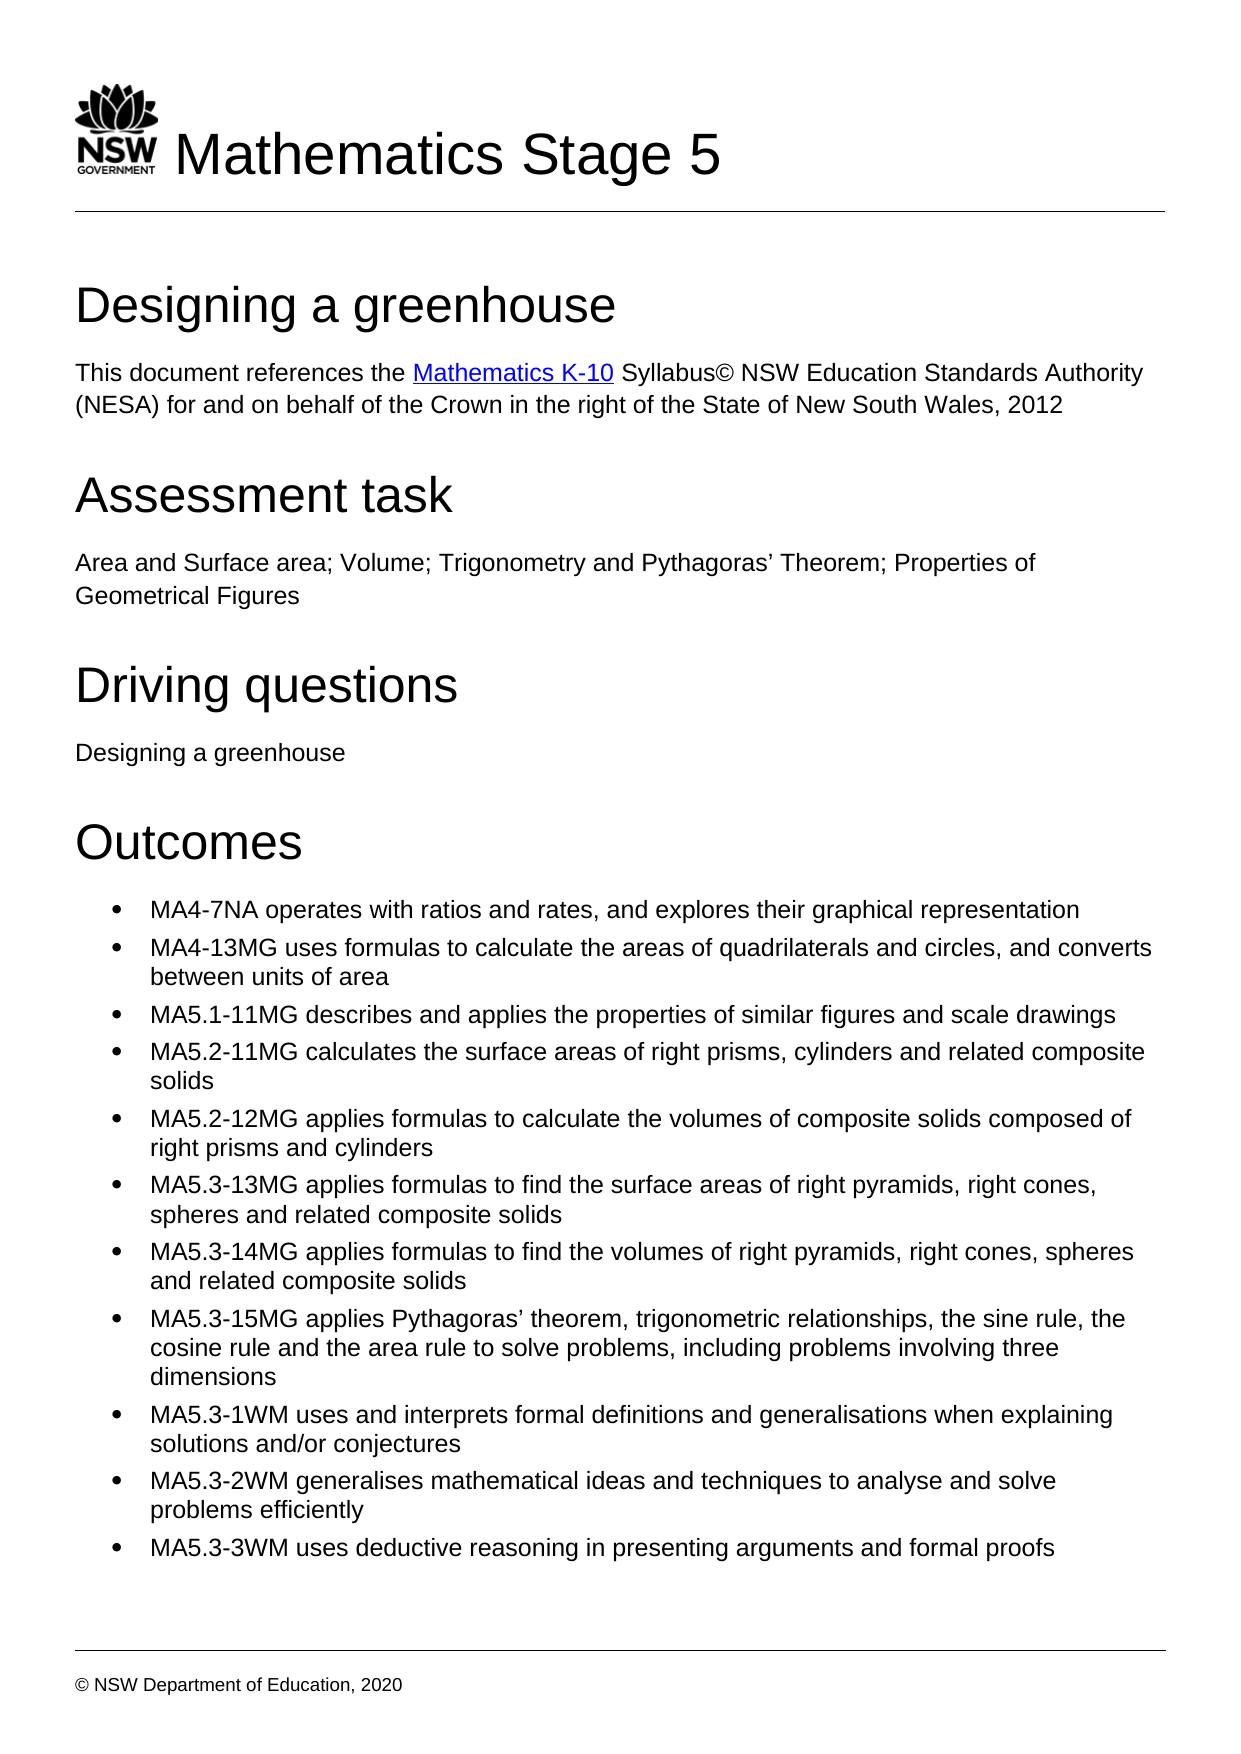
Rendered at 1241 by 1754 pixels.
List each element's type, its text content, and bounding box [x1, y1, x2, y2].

list MA5.3-14MG applies formulas to find the volumes of right pyramids, right cones, spheres and related composite solids [112, 1237, 1165, 1295]
text Designing a greenhouse [75, 738, 1165, 767]
text This document references the Mathematics K-10 Syllabus© NSW Education Standards Authority (NESA) for and on behalf of the Crown in the right of the State of New South Wales, 2012 [75, 357, 1165, 419]
subtitle Assessment task [75, 465, 1165, 523]
subtitle Driving questions [75, 655, 1165, 713]
subtitle Designing a greenhouse [75, 275, 1165, 332]
list MA5.3-13MG applies formulas to find the surface areas of right pyramids, right cones, spheres and related composite solids [112, 1170, 1165, 1228]
list MA4-7NA operates with ratios and rates, and explores their graphical representation [112, 895, 1165, 924]
list MA5.2-12MG applies formulas to calculate the volumes of composite solids composed of right prisms and cylinders [112, 1103, 1165, 1162]
picture [75, 84, 158, 174]
list MA5.3-3WM uses deductive reasoning in presenting arguments and formal proofs [112, 1533, 1165, 1562]
list MA4-13MG uses formulas to calculate the areas of quadrilaterals and circles, and converts between units of area [112, 933, 1165, 991]
list MA5.3-2WM generalises mathematical ideas and techniques to analyse and solve problems efficiently [112, 1466, 1165, 1524]
list MA5.2-11MG calculates the surface areas of right prisms, cylinders and related composite solids [112, 1037, 1165, 1095]
subtitle Outcomes [75, 813, 1165, 870]
list MA5.1-11MG describes and applies the properties of similar figures and scale drawings [112, 999, 1165, 1028]
subtitle Mathematics Stage 5 [75, 84, 1165, 211]
list MA5.3-1WM uses and interprets formal definitions and generalisations when explaining solutions and/or conjectures [112, 1399, 1165, 1458]
list MA5.3-15MG applies Pythagoras’ theorem, trigonometric relationships, the sine rule, the cosine rule and the area rule to solve problems, including problems involving three dimensions [112, 1303, 1165, 1391]
text Area and Surface area; Volume; Trigonometry and Pythagoras’ Theorem; Properties of Geometrical Figures [75, 548, 1165, 609]
